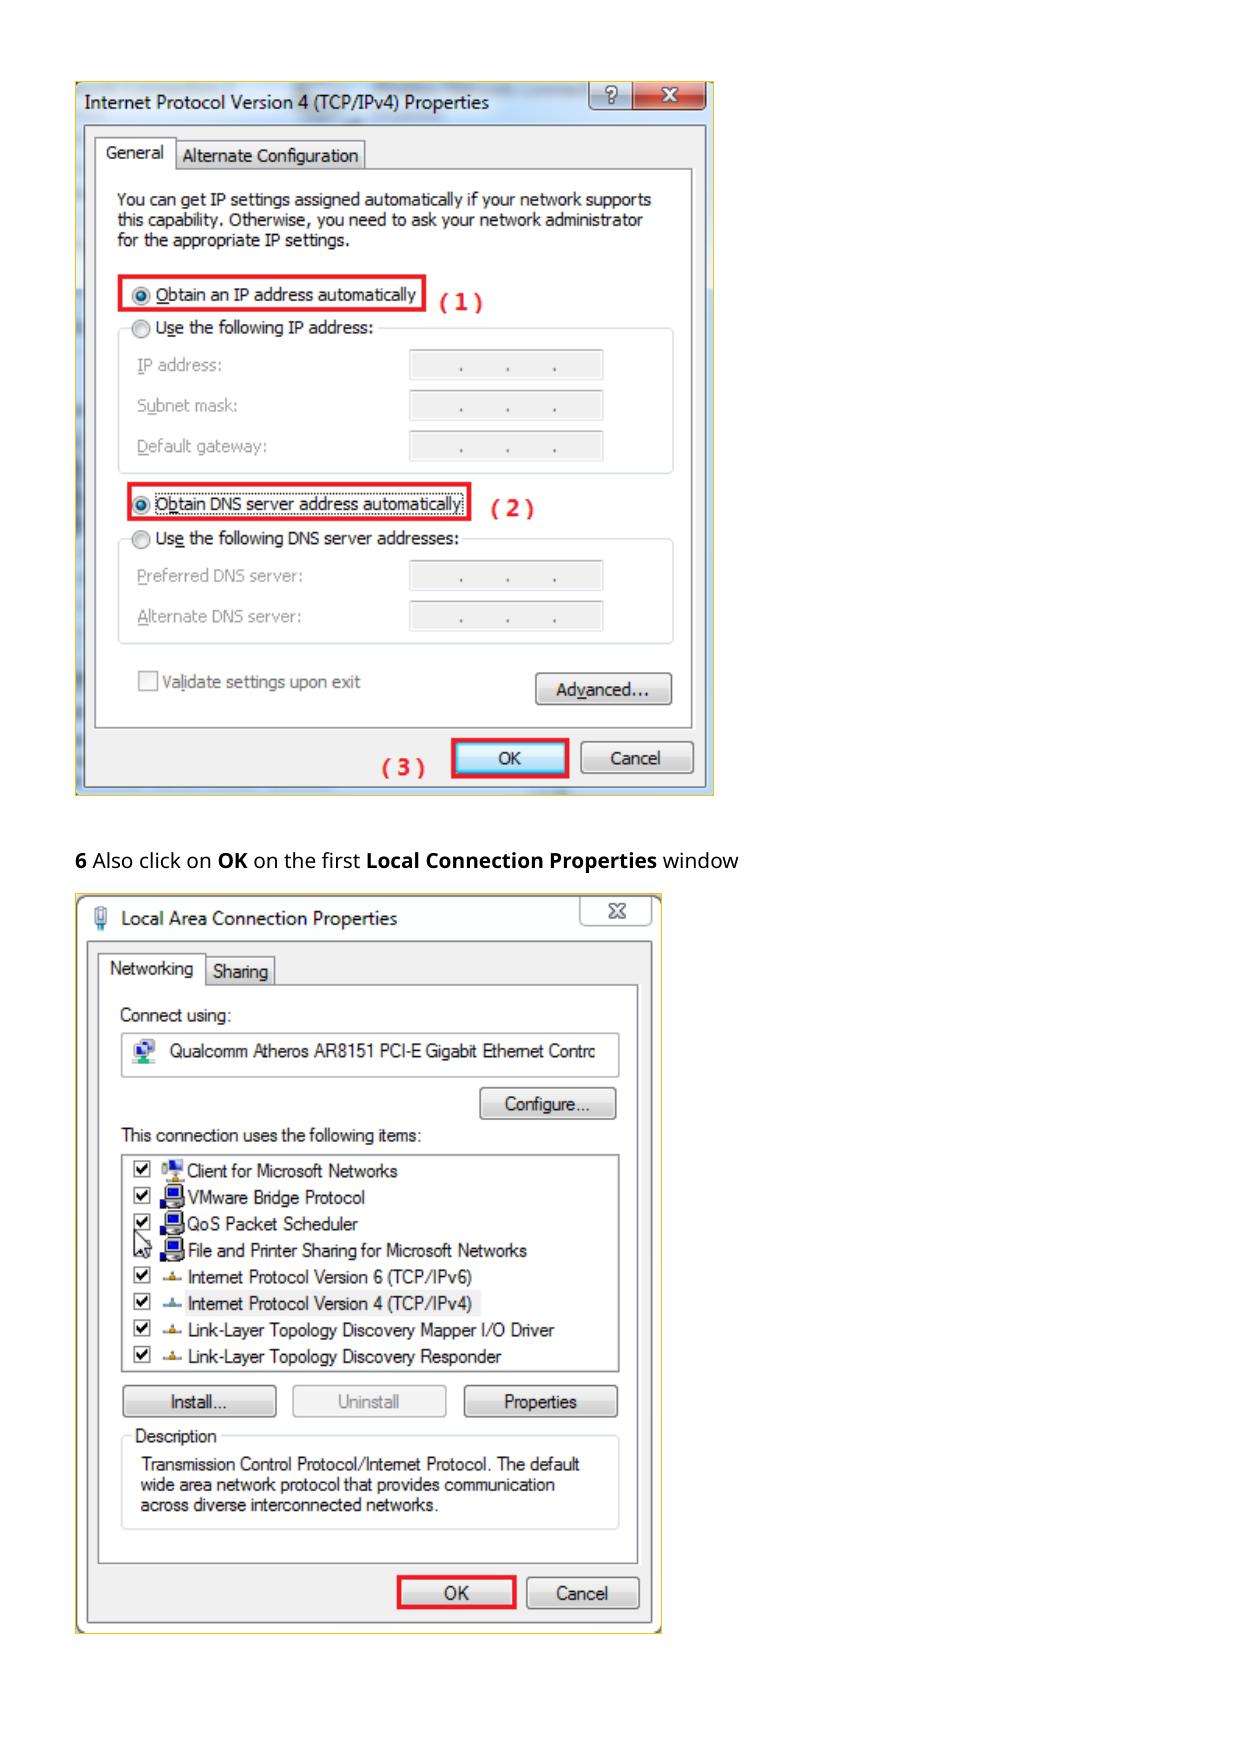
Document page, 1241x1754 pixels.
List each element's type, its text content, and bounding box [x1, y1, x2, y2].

text 6 Also click on OK on the first Local Connection Properties window [75, 844, 1165, 877]
picture [76, 894, 661, 1633]
picture [76, 82, 713, 795]
